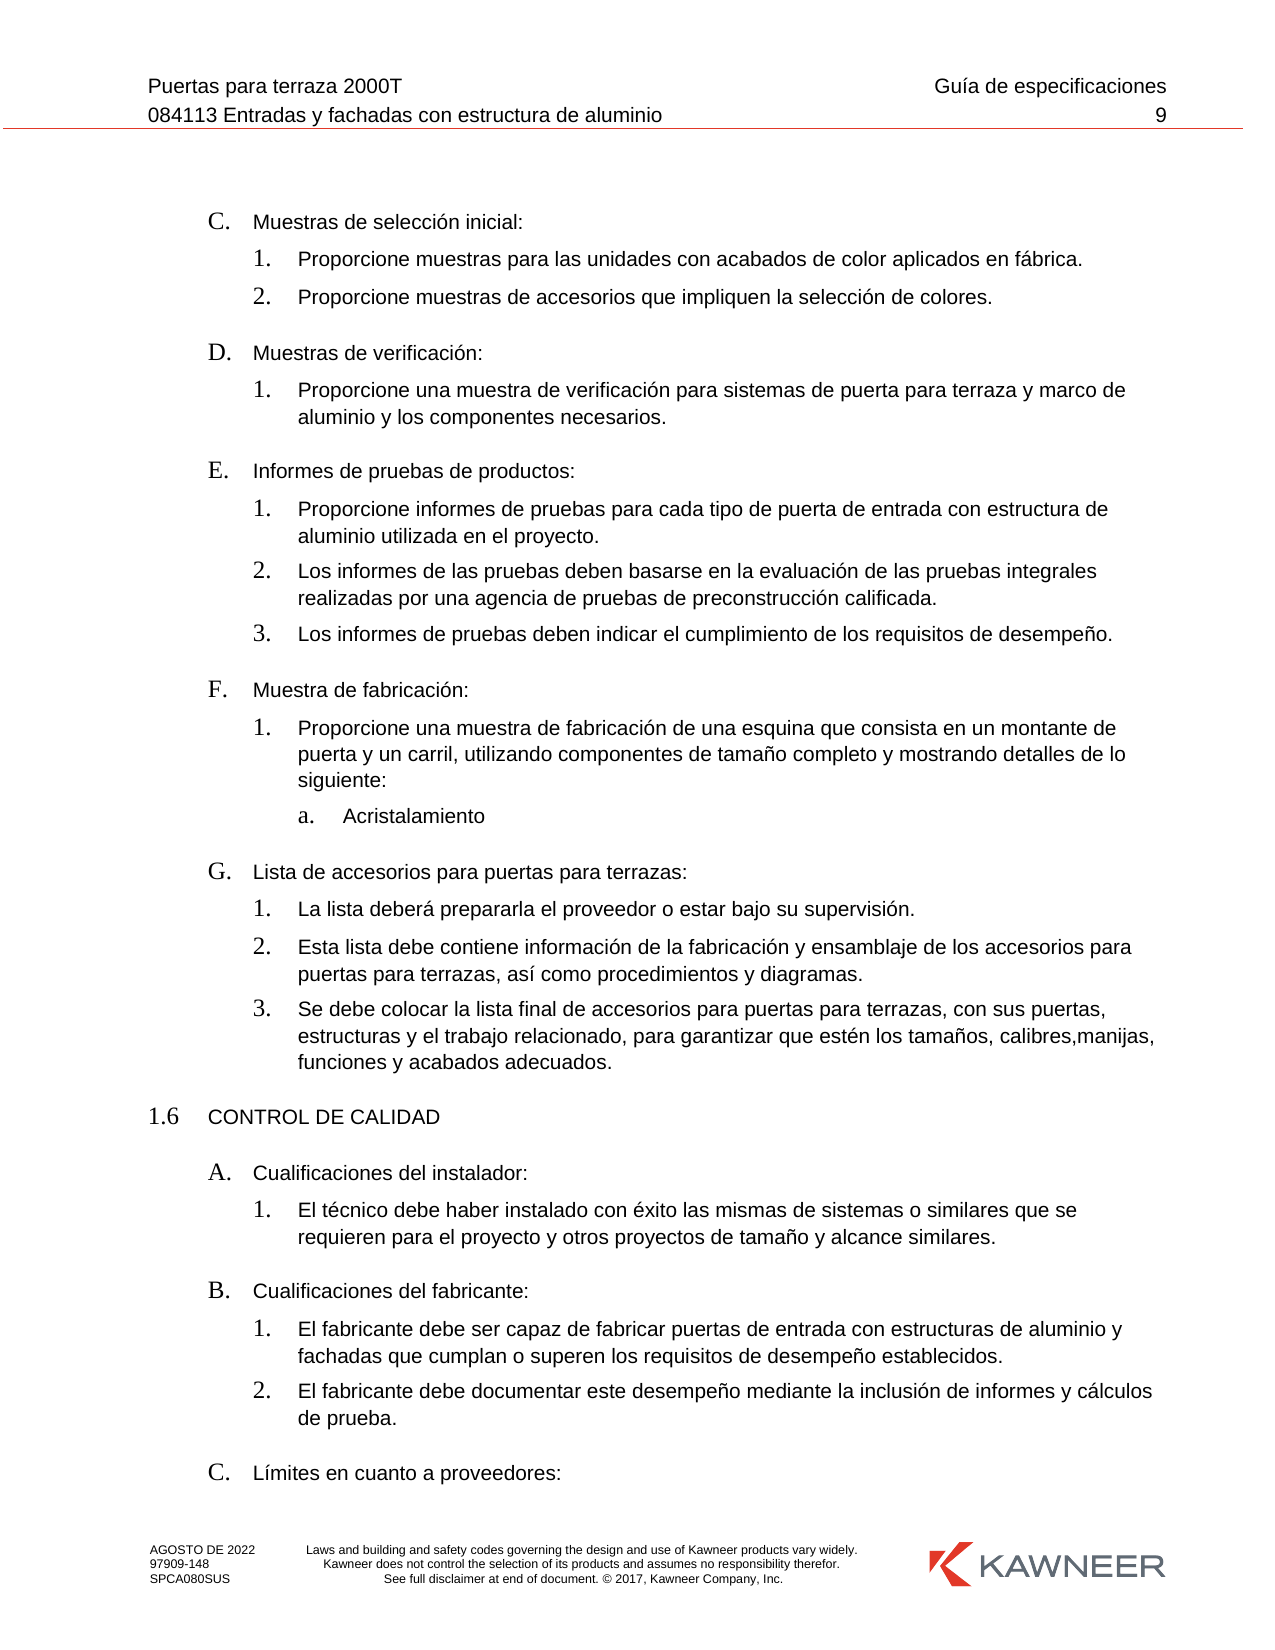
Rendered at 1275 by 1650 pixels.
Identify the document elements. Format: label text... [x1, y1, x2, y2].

subtitle Límites en cuanto a proveedores: [208, 1457, 1169, 1486]
subtitle Los informes de las pruebas deben basarse en la evaluación de las pruebas integrales realizadas por una agencia de pruebas de preconstrucción calificada. [253, 556, 1169, 610]
subtitle Muestra de fabricación: [208, 674, 1169, 703]
subtitle El técnico debe haber instalado con éxito las mismas de sistemas o similares que se requieren para el proyecto y otros proyectos de tamaño y alcance similares. [253, 1194, 1169, 1249]
subtitle Proporcione una muestra de fabricación de una esquina que consista en un montante de puerta y un carril, utilizando componentes de tamaño completo y mostrando detalles de lo siguiente: [253, 712, 1169, 792]
subtitle Control de calidad [148, 1101, 1169, 1129]
subtitle El fabricante debe documentar este desempeño mediante la inclusión de informes y cálculos de prueba. [253, 1376, 1169, 1430]
subtitle Proporcione muestras de accesorios que impliquen la selección de colores. [253, 281, 1169, 309]
subtitle Proporcione informes de pruebas para cada tipo de puerta de entrada con estructura de aluminio utilizada en el proyecto. [253, 493, 1169, 547]
subtitle Proporcione una muestra de verificación para sistemas de puerta para terraza y marco de aluminio y los componentes necesarios. [253, 374, 1169, 429]
subtitle Esta lista debe contiene información de la fabricación y ensamblaje de los accesorios para puertas para terrazas, así como procedimientos y diagramas. [253, 931, 1169, 985]
subtitle Muestras de selección inicial: [208, 206, 1169, 235]
subtitle Se debe colocar la lista final de accesorios para puertas para terrazas, con sus puertas, estructuras y el trabajo relacionado, para garantizar que estén los tamaños, calibres,manijas, funciones y acabados adecuados. [253, 993, 1169, 1074]
subtitle Los informes de pruebas deben indicar el cumplimiento de los requisitos de desempeño. [253, 618, 1169, 647]
subtitle Acristalamiento [298, 800, 1169, 829]
subtitle Muestras de verificación: [208, 337, 1169, 366]
subtitle La lista deberá prepararla el proveedor o estar bajo su supervisión. [253, 893, 1169, 922]
subtitle Cualificaciones del instalador: [208, 1157, 1169, 1186]
picture [929, 1542, 1166, 1592]
subtitle Cualificaciones del fabricante: [208, 1276, 1169, 1304]
subtitle El fabricante debe ser capaz de fabricar puertas de entrada con estructuras de aluminio y fachadas que cumplan o superen los requisitos de desempeño establecidos. [253, 1313, 1169, 1367]
subtitle Lista de accesorios para puertas para terrazas: [208, 856, 1169, 885]
subtitle Proporcione muestras para las unidades con acabados de color aplicados en fábrica. [253, 243, 1169, 272]
subtitle Informes de pruebas de productos: [208, 456, 1169, 484]
